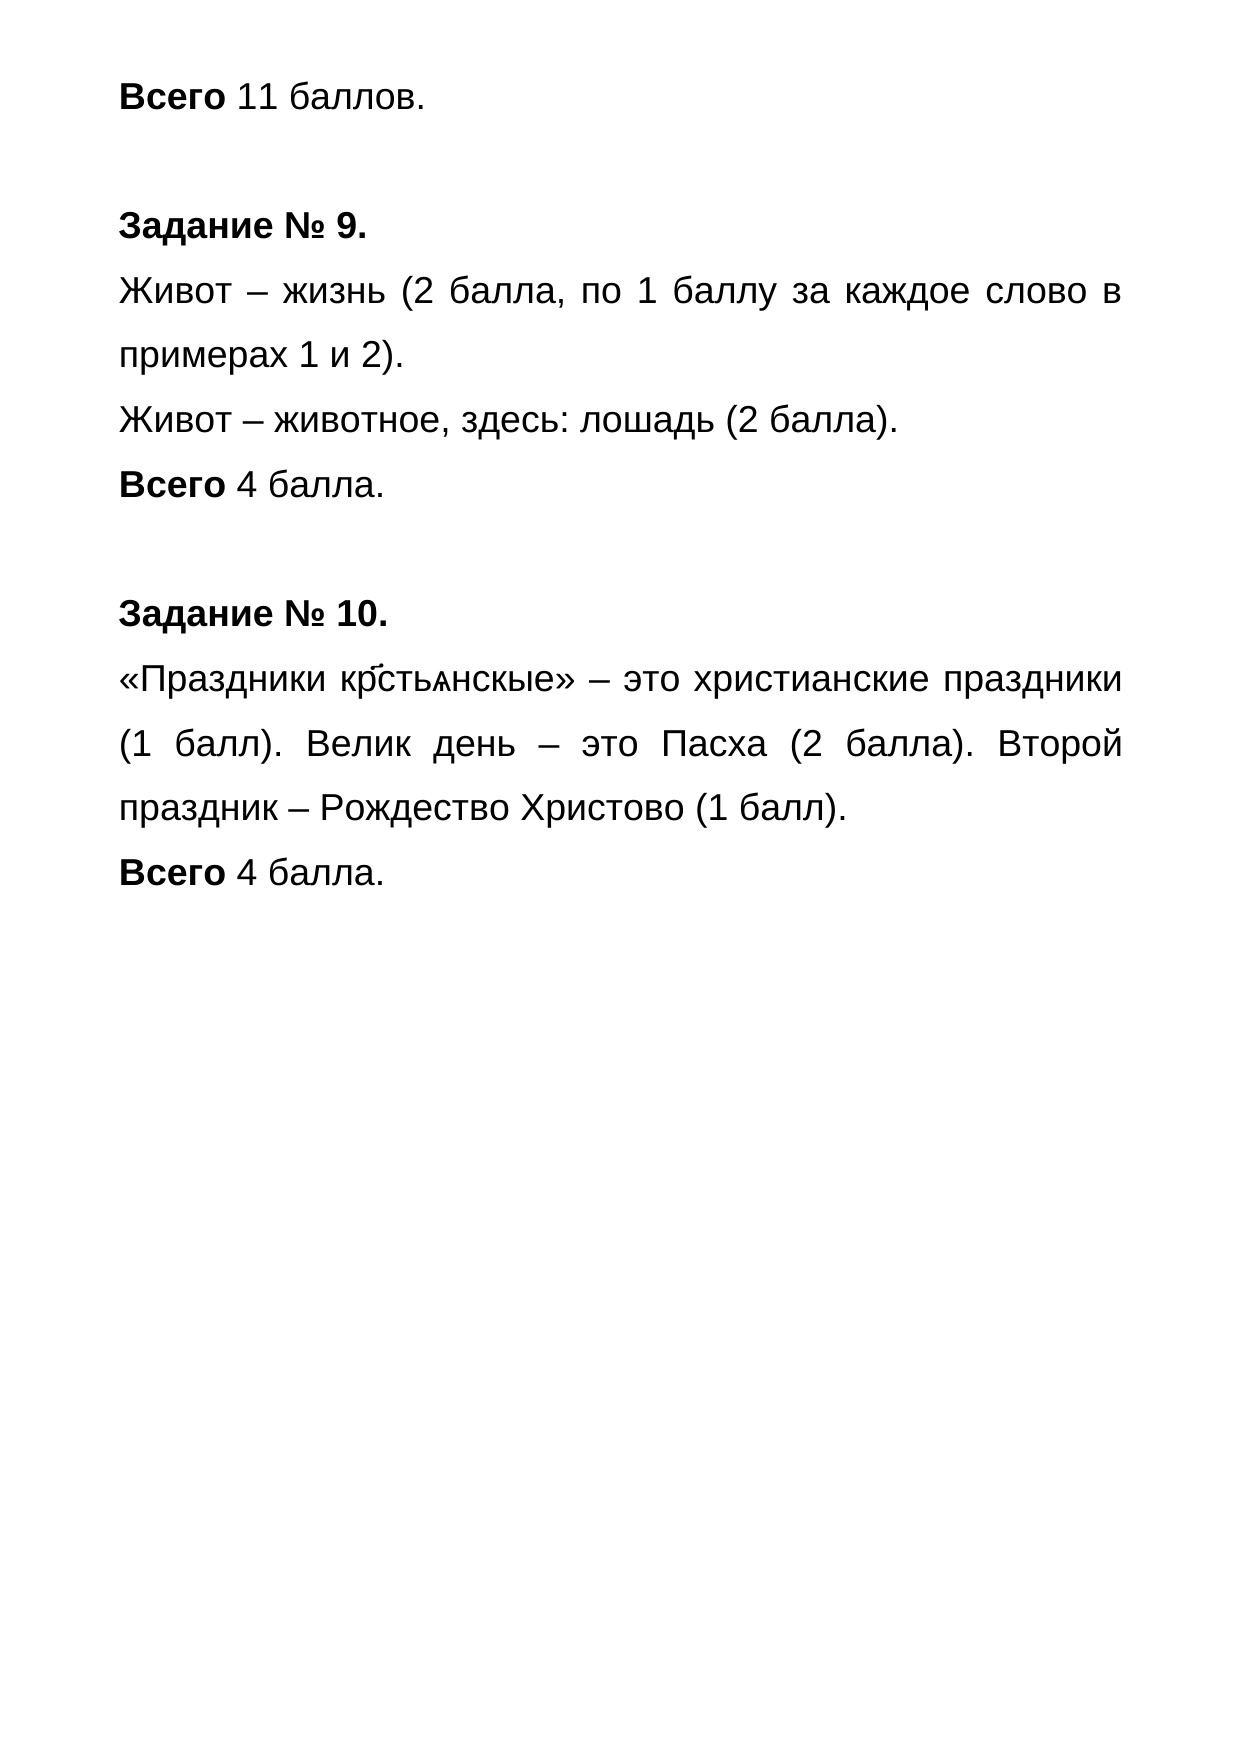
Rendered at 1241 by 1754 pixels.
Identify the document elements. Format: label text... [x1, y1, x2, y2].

text Всего 11 баллов. [119, 74, 1123, 117]
text Всего 4 балла. [119, 462, 1123, 505]
text Живот – животное, здесь: лошадь (2 балла). [119, 397, 1123, 441]
text Живот – жизнь (2 балла, по 1 баллу за каждое слово в примерах 1 и 2). [119, 268, 1123, 376]
text Задание № 10. [118, 591, 1124, 634]
text Всего 4 балла. [119, 850, 1123, 893]
text Задание № 9. [118, 203, 1124, 246]
text «Праздники кр҃стьѧнскые» – это христианские праздники (1 балл). Велик день – это Пасха (2 балла). Второй праздник – Рождество Христово (1 балл). [119, 656, 1123, 829]
